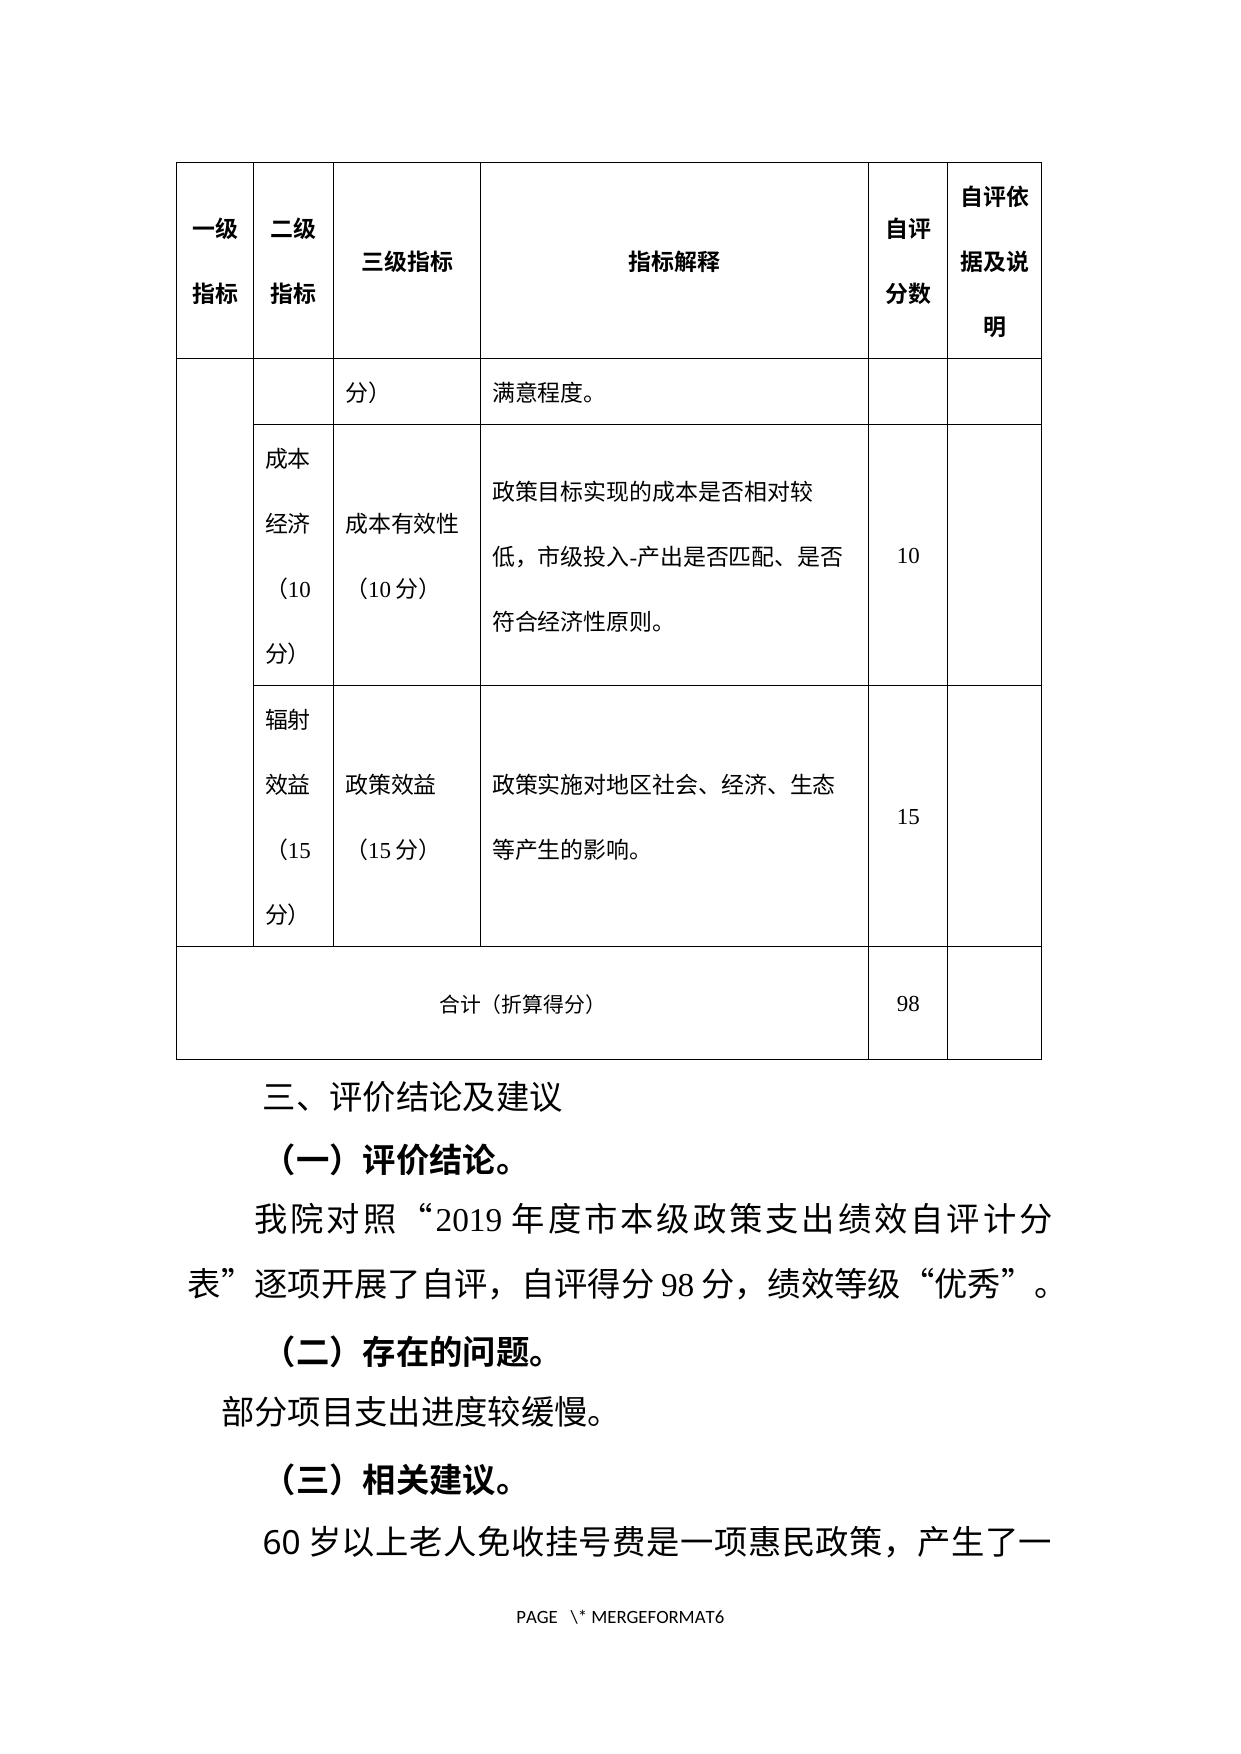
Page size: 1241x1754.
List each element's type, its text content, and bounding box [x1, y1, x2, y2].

table_cell [948, 359, 1041, 424]
table_cell 10 [869, 425, 947, 685]
table_cell 政策对象（包括收益主体及潜在收益主体）对政策及政策实施的综合满意程度。 [481, 359, 868, 424]
table_cell [948, 686, 1041, 946]
table_cell 98 [869, 947, 947, 1059]
table_header 指标解释 [481, 163, 868, 358]
table_cell 20 [869, 359, 947, 424]
table_header 自评 分数 [869, 163, 947, 358]
text （二）存在的问题。 [187, 1315, 1053, 1377]
table_header 一级 指标 [177, 163, 253, 358]
table_cell 成本有效性（10分） [334, 425, 480, 685]
table_cell [948, 947, 1041, 1059]
table_cell [948, 425, 1041, 685]
table_header 自评依据及说明 [948, 163, 1041, 358]
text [187, 1505, 1053, 1567]
table_header 三级指标 [334, 163, 480, 358]
table_cell 15 [869, 686, 947, 946]
table_cell 合计（折算得分） [177, 947, 868, 1059]
table_cell 成本经济（10分） [254, 425, 333, 685]
table_cell 政策实施对地区社会、经济、生态等产生的影响。 [481, 686, 868, 946]
table_header 二级 指标 [254, 163, 333, 358]
text （一）评价结论。 [187, 1122, 1053, 1185]
table_cell 辐射效益（15分） [254, 686, 333, 946]
table_cell 政策目标实现的成本是否相对较低，市级投入-产出是否匹配、是否符合经济性原则。 [481, 425, 868, 685]
text 我院对照“2019年度市本级政策支出绩效自评计分表”逐项开展了自评，自评得分98分，绩效等级“优秀”。 [187, 1185, 1053, 1315]
table_cell 政策效益（15分） [334, 686, 480, 946]
text （三）相关建议。 [187, 1442, 1053, 1505]
text 三、评价结论及建议 [187, 1060, 1053, 1122]
text 部分项目支出进度较缓慢。 [187, 1377, 1053, 1442]
table_cell 政策对象满意程度（20分） [334, 359, 480, 424]
